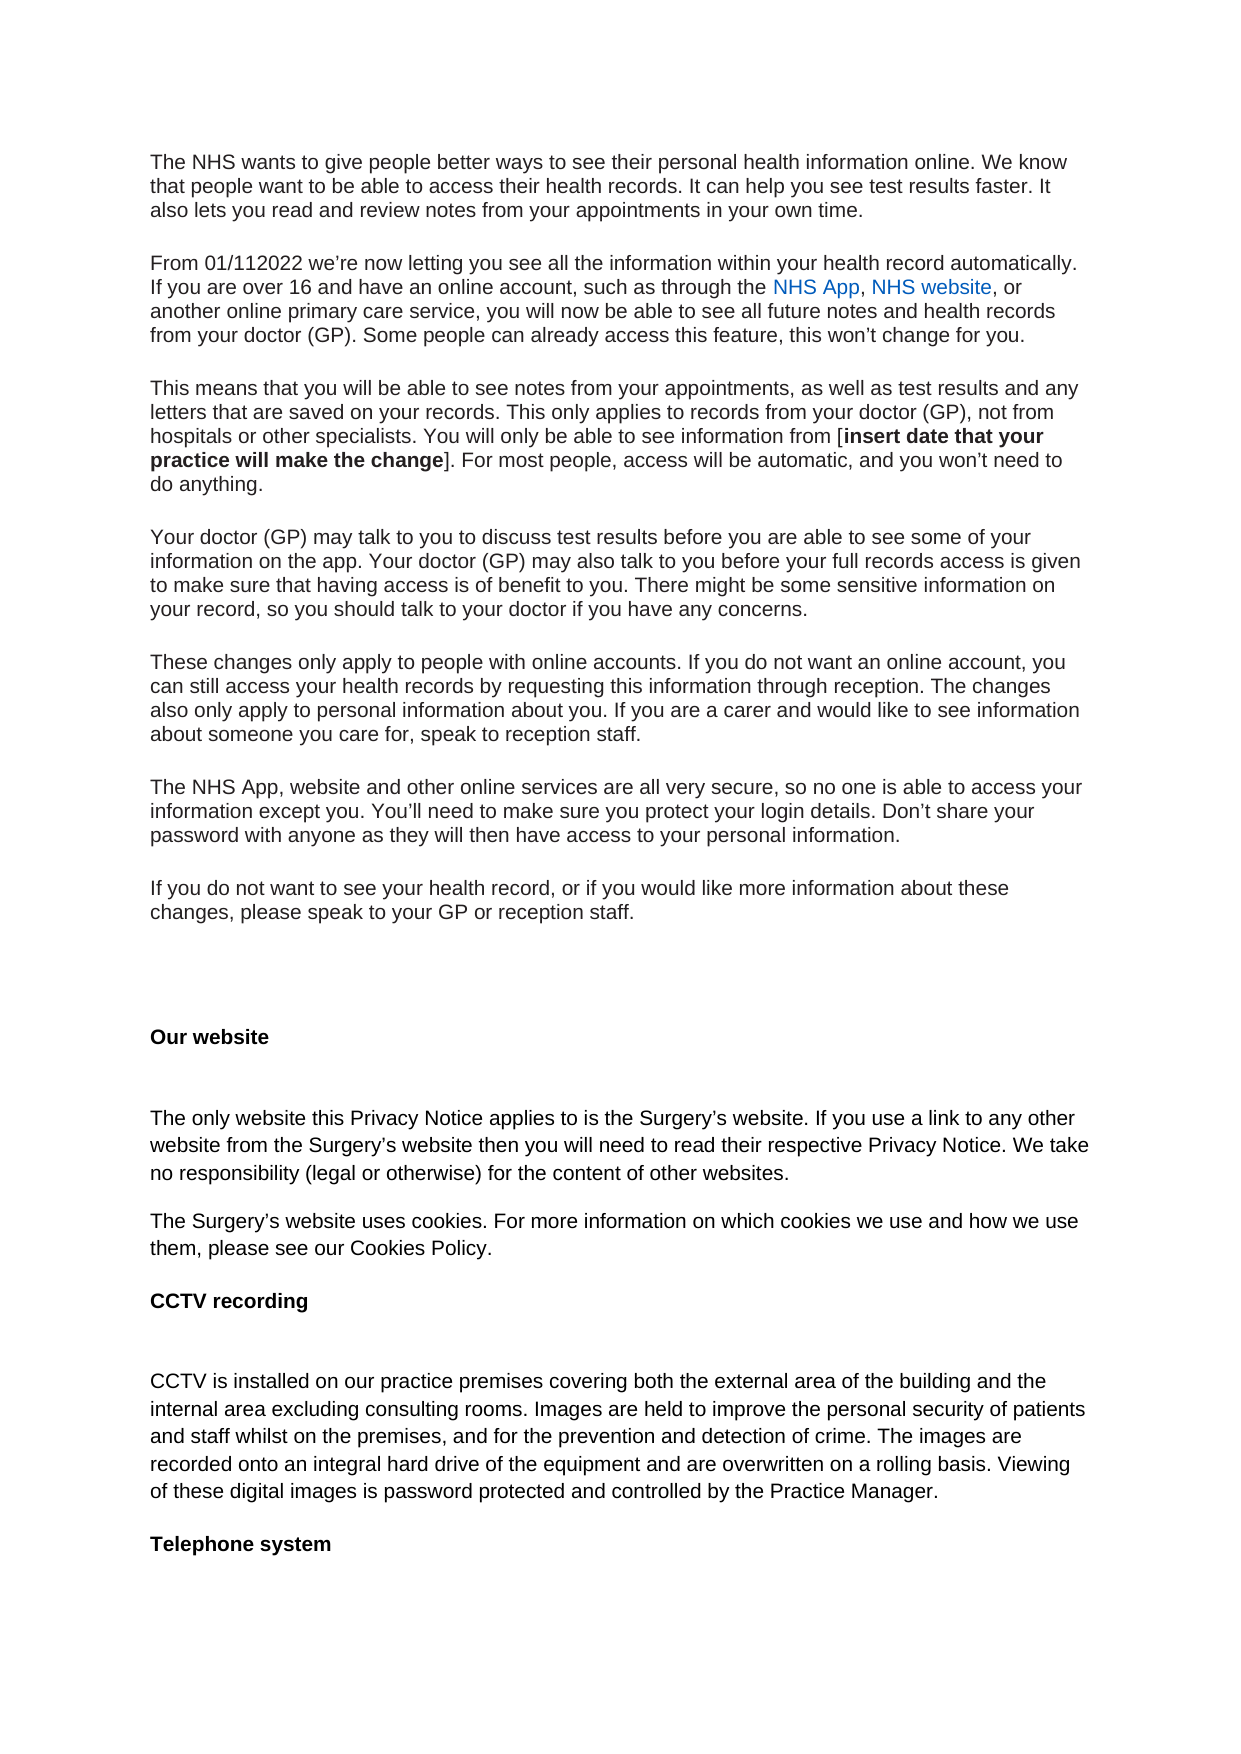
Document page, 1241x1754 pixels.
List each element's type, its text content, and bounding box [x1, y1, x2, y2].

text The only website this Privacy Notice applies to is the Surgery’s website. If you use a link to any other website from the Surgery’s website then you will need to read their respective Privacy Notice. We take no responsibility (legal or otherwise) for the content of other websites. [150, 1105, 1090, 1184]
text The Surgery’s website uses cookies. For more information on which cookies we use and how we use them, please see our Cookies Policy. [150, 1209, 1090, 1260]
text The NHS App, website and other online services are all very secure, so no one is able to access your information except you. You’ll need to make sure you protect your login details. Don’t share your password with anyone as they will then have access to your personal information. [150, 775, 1090, 847]
subtitle Telephone system [150, 1532, 1090, 1556]
text Your doctor (GP) may talk to you to discuss test results before you are able to see some of your information on the app. Your doctor (GP) may also talk to you before your full records access is given to make sure that having access is of benefit to you. There might be some sensitive information on your record, so you should talk to your doctor if you have any concerns. [150, 525, 1090, 621]
text From 01/112022 we’re now letting you see all the information within your health record automatically. If you are over 16 and have an online account, such as through the NHS App, NHS website, or another online primary care service, you will now be able to see all future notes and health records from your doctor (GP). Some people can already access this feature, this won’t change for you. [150, 251, 1090, 347]
text This means that you will be able to see notes from your appointments, as well as test results and any letters that are saved on your records. This only applies to records from your doctor (GP), not from hospitals or other specialists. You will only be able to see information from [insert date that your practice will make the change]. For most people, access will be automatic, and you won’t need to do anything. [150, 376, 1090, 496]
text If you do not want to see your health record, or if you would like more information about these changes, please speak to your GP or reception staff. [150, 876, 1090, 924]
subtitle CCTV recording [150, 1289, 1090, 1313]
text These changes only apply to people with online accounts. If you do not want an online account, you can still access your health records by requesting this information through reception. The changes also only apply to personal information about you. If you are a carer and would like to see information about someone you care for, speak to reception staff. [150, 650, 1090, 746]
text The NHS wants to give people better ways to see their personal health information online. We know that people want to be able to access their health records. It can help you see test results faster. It also lets you read and review notes from your appointments in your own time. [150, 150, 1090, 222]
text CCTV is installed on our practice premises covering both the external area of the building and the internal area excluding consulting rooms. Images are held to improve the personal security of patients and staff whilst on the premises, and for the prevention and detection of crime. The images are recorded onto an integral hard drive of the equipment and are overwritten on a rolling basis. Viewing of these digital images is password protected and controlled by the Practice Manager. [150, 1369, 1090, 1503]
subtitle Our website [150, 1025, 1090, 1049]
